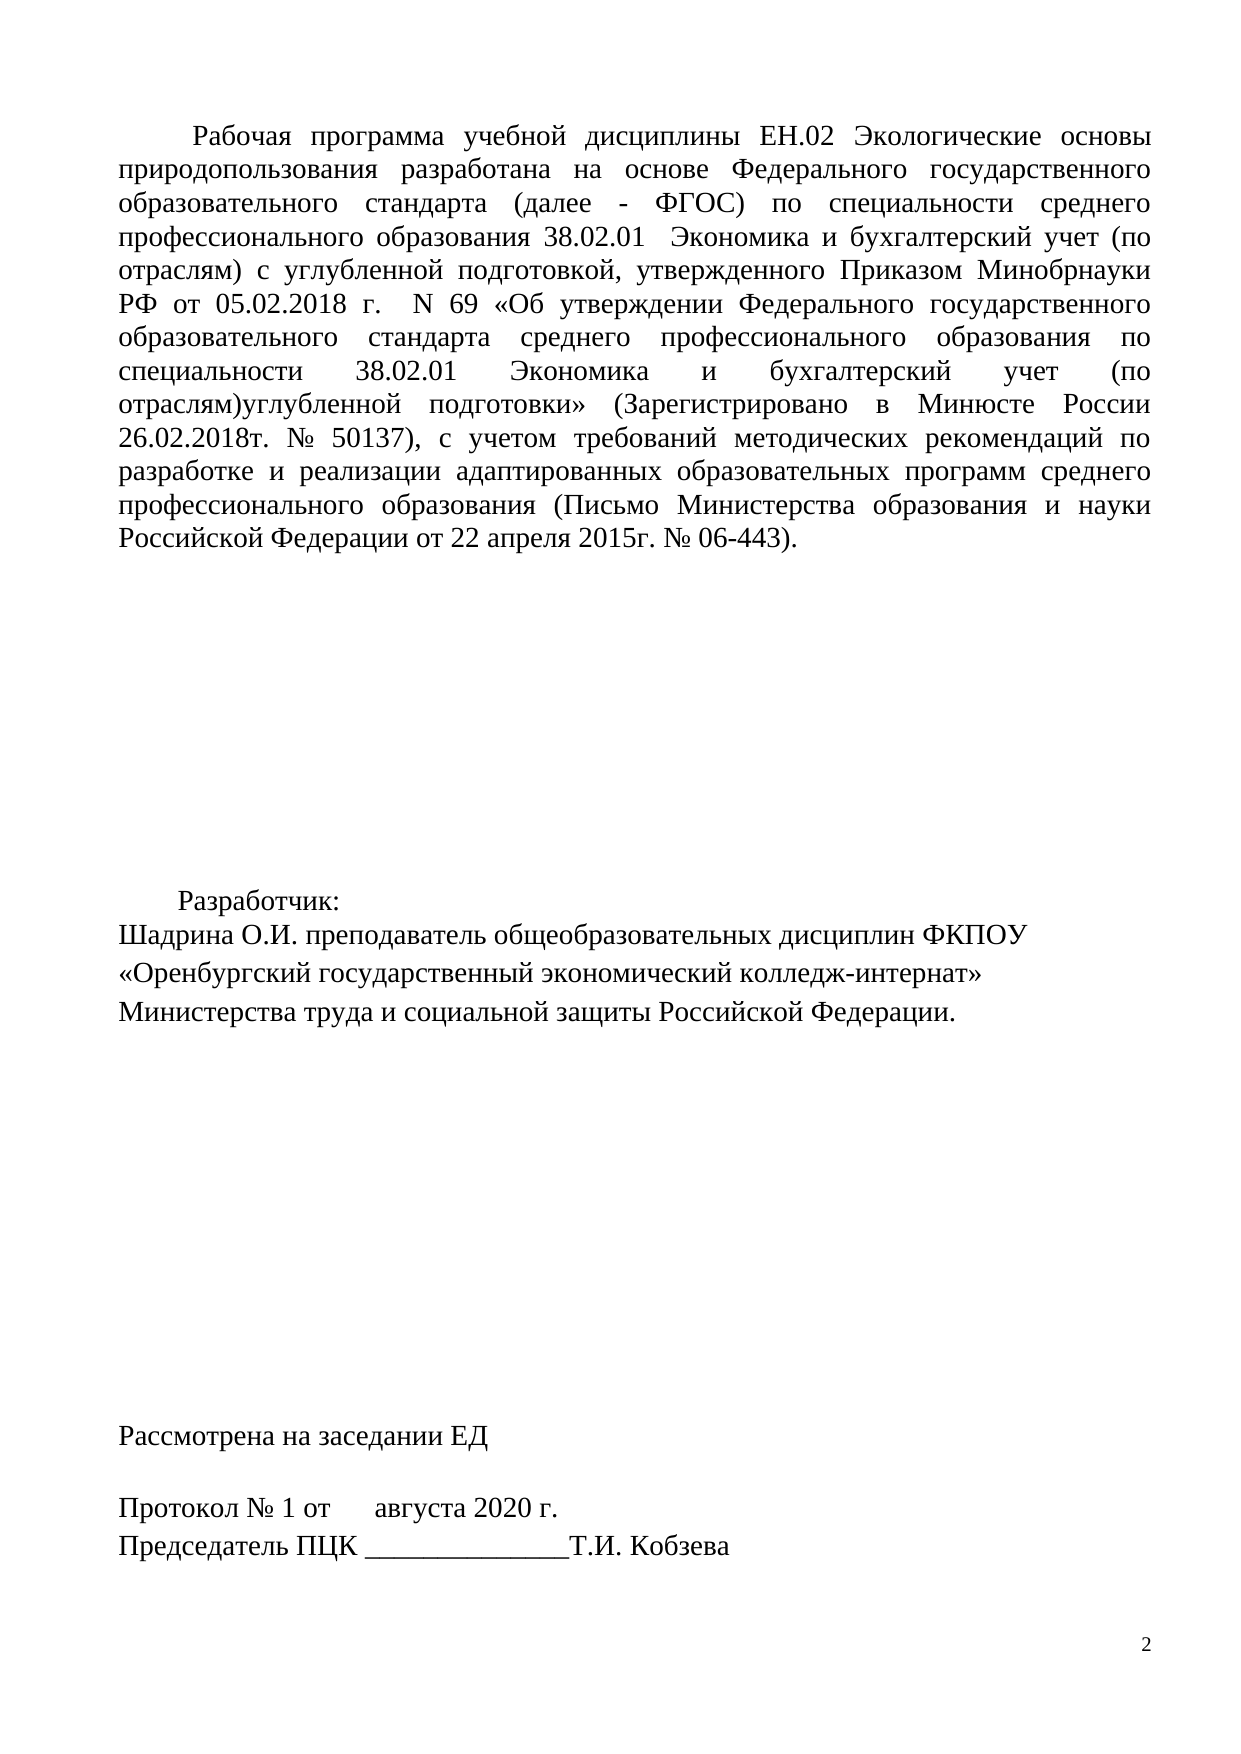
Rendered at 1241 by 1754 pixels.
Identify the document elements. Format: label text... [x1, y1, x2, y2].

text Рабочая программа учебной дисциплины ЕН.02 Экологические основы природопользования разработана на основе Федерального государственного образовательного стандарта (далее - ФГОС) по специальности среднего профессионального образования 38.02.01 Экономика и бухгалтерский учет (по отраслям) с углубленной подготовкой, утвержденного Приказом Минобрнауки РФ от 05.02.2018 г. N 69 «Об утверждении Федерального государственного образовательного стандарта среднего профессионального образования по специальности 38.02.01 Экономика и бухгалтерский учет (по отраслям)углубленной подготовки» (Зарегистрировано в Минюсте России 26.02.2018т. № 50137), с учетом требований методических рекомендаций по разработке и реализации адаптированных образовательных программ среднего профессионального образования (Письмо Министерства образования и науки Российской Федерации от 22 апреля 2015г. № 06-443). [118, 118, 1152, 554]
text Разработчик: [177, 883, 1152, 917]
text Шадрина О.И. преподаватель общеобразовательных дисциплин ФКПОУ «Оренбургский государственный экономический колледж-интернат» Министерства труда и социальной защиты Российской Федерации. [118, 917, 1152, 1027]
text Председатель ПЦК ______________Т.И. Кобзева [118, 1528, 1152, 1562]
text Протокол № 1 от августа 2020 г. [118, 1490, 1152, 1523]
text Рассмотрена на заседании ЕД [118, 1418, 1152, 1451]
